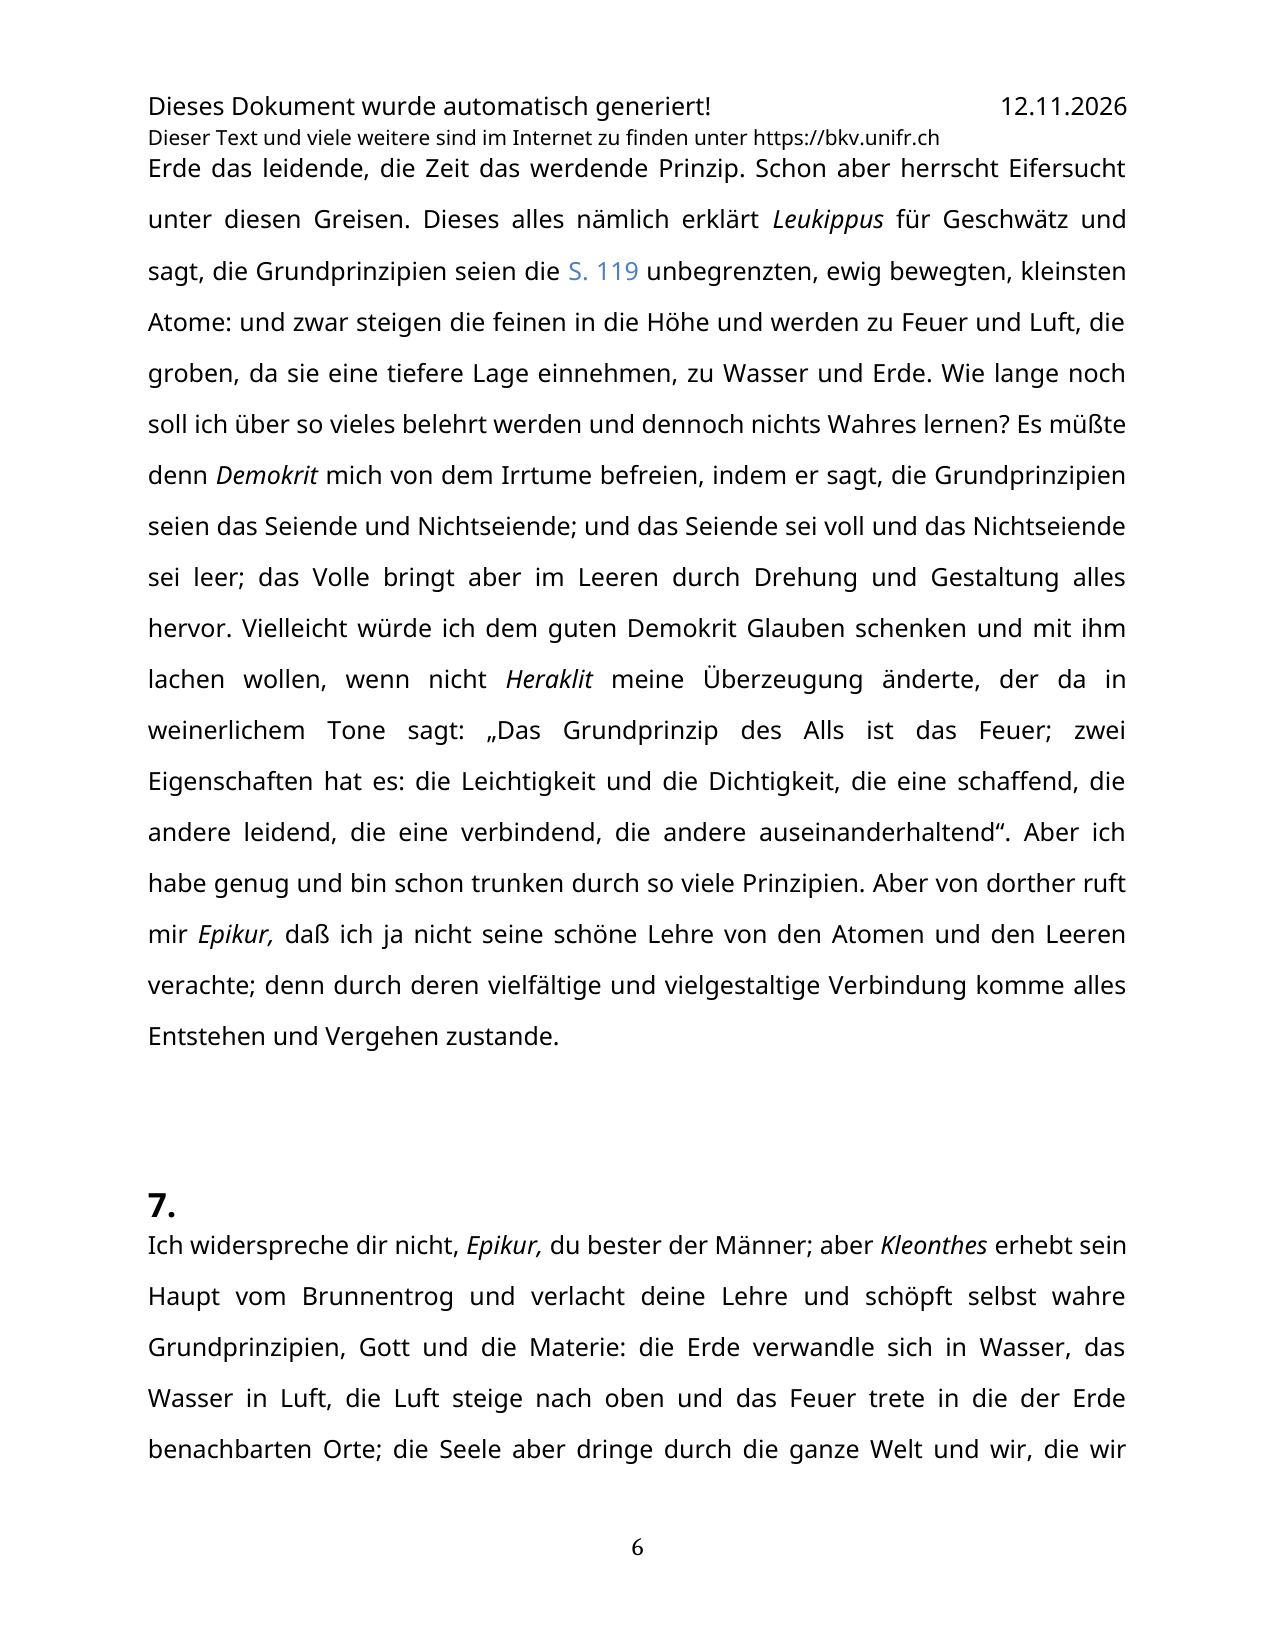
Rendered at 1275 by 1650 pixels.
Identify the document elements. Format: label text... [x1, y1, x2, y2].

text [148, 151, 1127, 1053]
subtitle 7. [148, 1182, 1127, 1228]
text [148, 1228, 1127, 1466]
